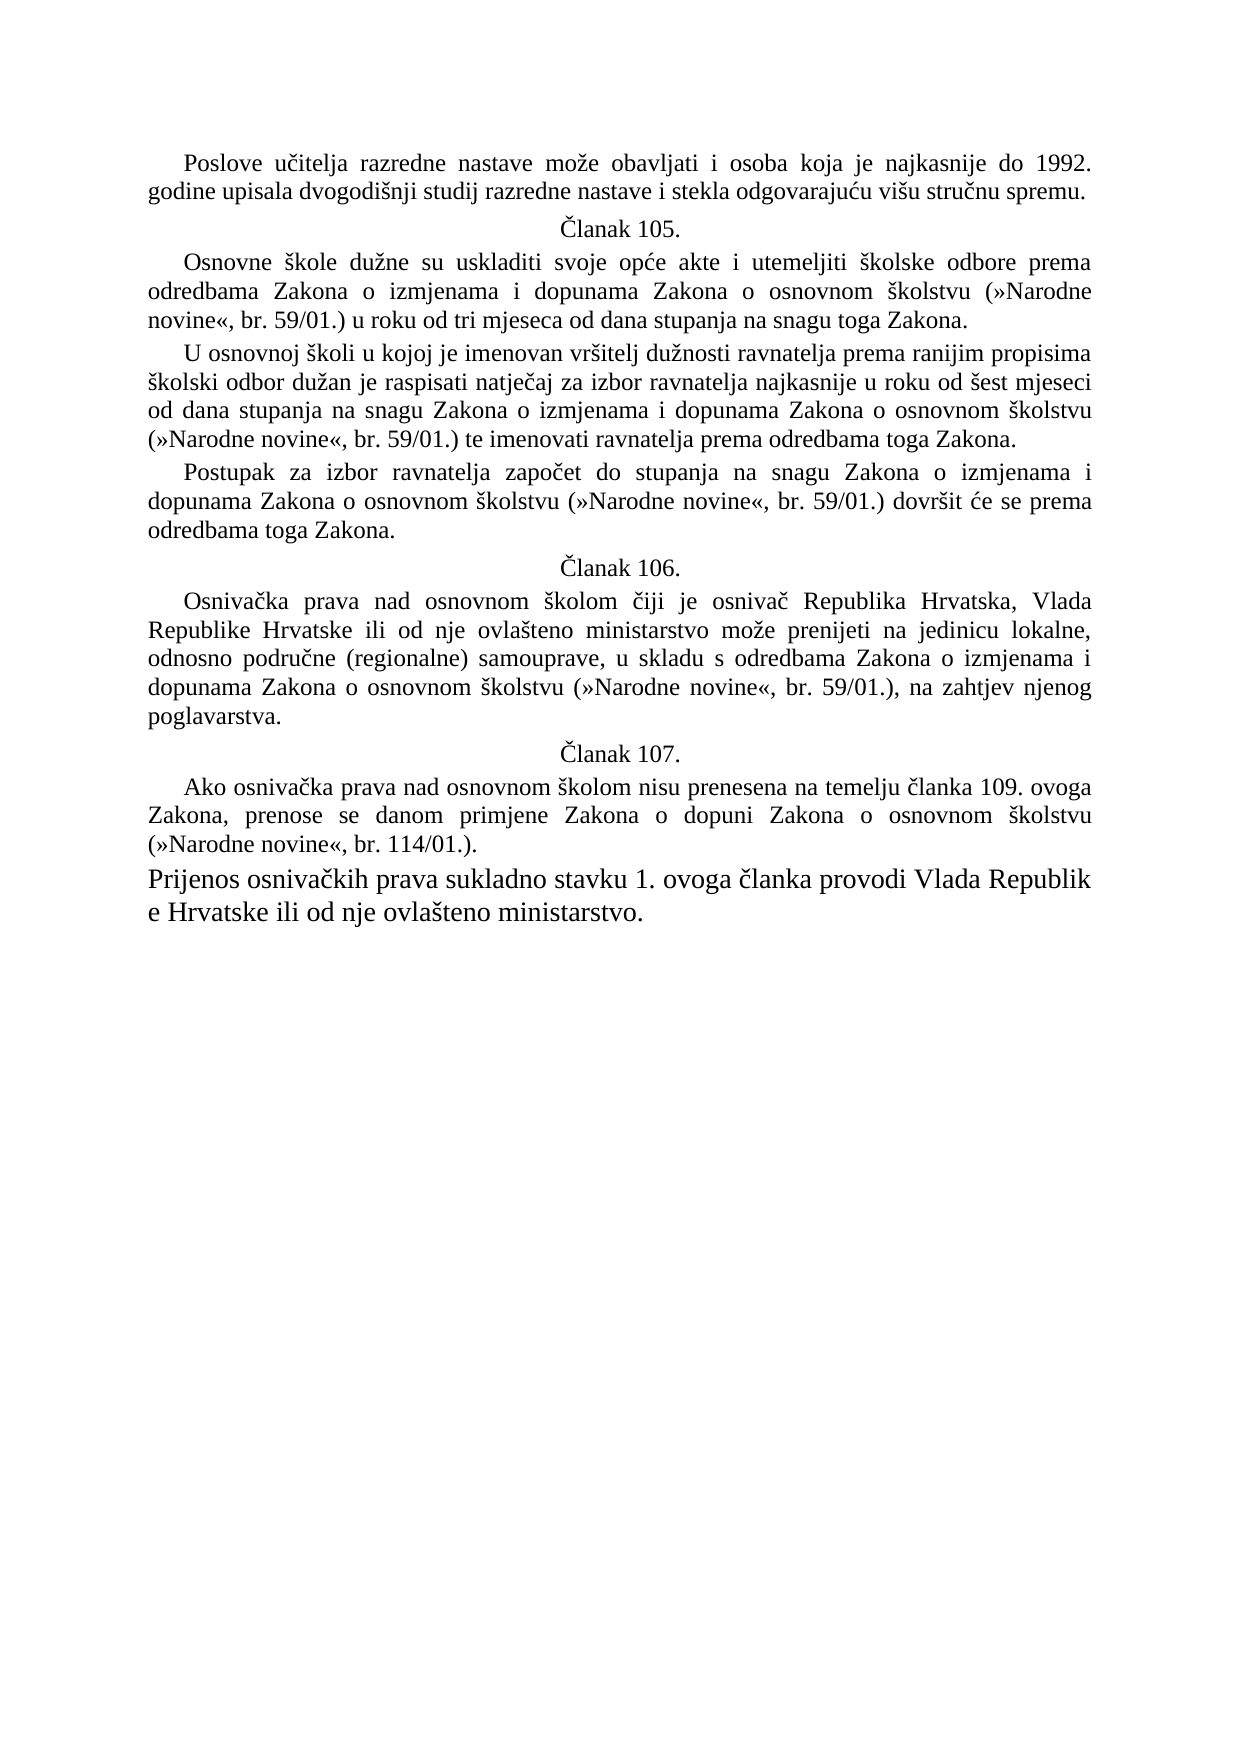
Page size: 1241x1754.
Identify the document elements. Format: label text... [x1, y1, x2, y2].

text Članak 105. [148, 214, 1093, 243]
text Poslove učitelja razredne nastave može obavljati i osoba koja je najkasnije do 1992. godine upisala dvogodišnji studij razredne nastave i stekla odgovarajuću višu stručnu spremu. [148, 148, 1093, 205]
text Prijenos osnivačkih prava sukladno stavku 1. ovoga članka provodi Vlada Republike Hrvatske ili od nje ovlašteno ministarstvo. [148, 863, 1093, 927]
text Članak 106. [148, 553, 1093, 581]
text Osnivačka prava nad osnovnom školom čiji je osnivač Republika Hrvatska, Vlada Republike Hrvatske ili od nje ovlašteno ministarstvo može prenijeti na jedinicu lokalne, odnosno područne (regionalne) samouprave, u skladu s odredbama Zakona o izmjenama i dopunama Zakona o osnovnom školstvu (»Narodne novine«, br. 59/01.), na zahtjev njenog poglavarstva. [148, 586, 1093, 730]
text Osnovne škole dužne su uskladiti svoje opće akte i utemeljiti školske odbore prema odredbama Zakona o izmjenama i dopunama Zakona o osnovnom školstvu (»Narodne novine«, br. 59/01.) u roku od tri mjeseca od dana stupanja na snagu toga Zakona. [148, 247, 1093, 333]
text Ako osnivačka prava nad osnovnom školom nisu prenesena na temelju članka 109. ovoga Zakona, prenose se danom primjene Zakona o dopuni Zakona o osnovnom školstvu (»Narodne novine«, br. 114/01.). [148, 772, 1093, 858]
text Postupak za izbor ravnatelja započet do stupanja na snagu Zakona o izmjenama i dopunama Zakona o osnovnom školstvu (»Narodne novine«, br. 59/01.) dovršit će se prema odredbama toga Zakona. [148, 457, 1093, 544]
text Članak 107. [148, 739, 1093, 767]
text U osnovnoj školi u kojoj je imenovan vršitelj dužnosti ravnatelja prema ranijim propisima školski odbor dužan je raspisati natječaj za izbor ravnatelja najkasnije u roku od šest mjeseci od dana stupanja na snagu Zakona o izmjenama i dopunama Zakona o osnovnom školstvu (»Narodne novine«, br. 59/01.) te imenovati ravnatelja prema odredbama toga Zakona. [148, 338, 1093, 453]
